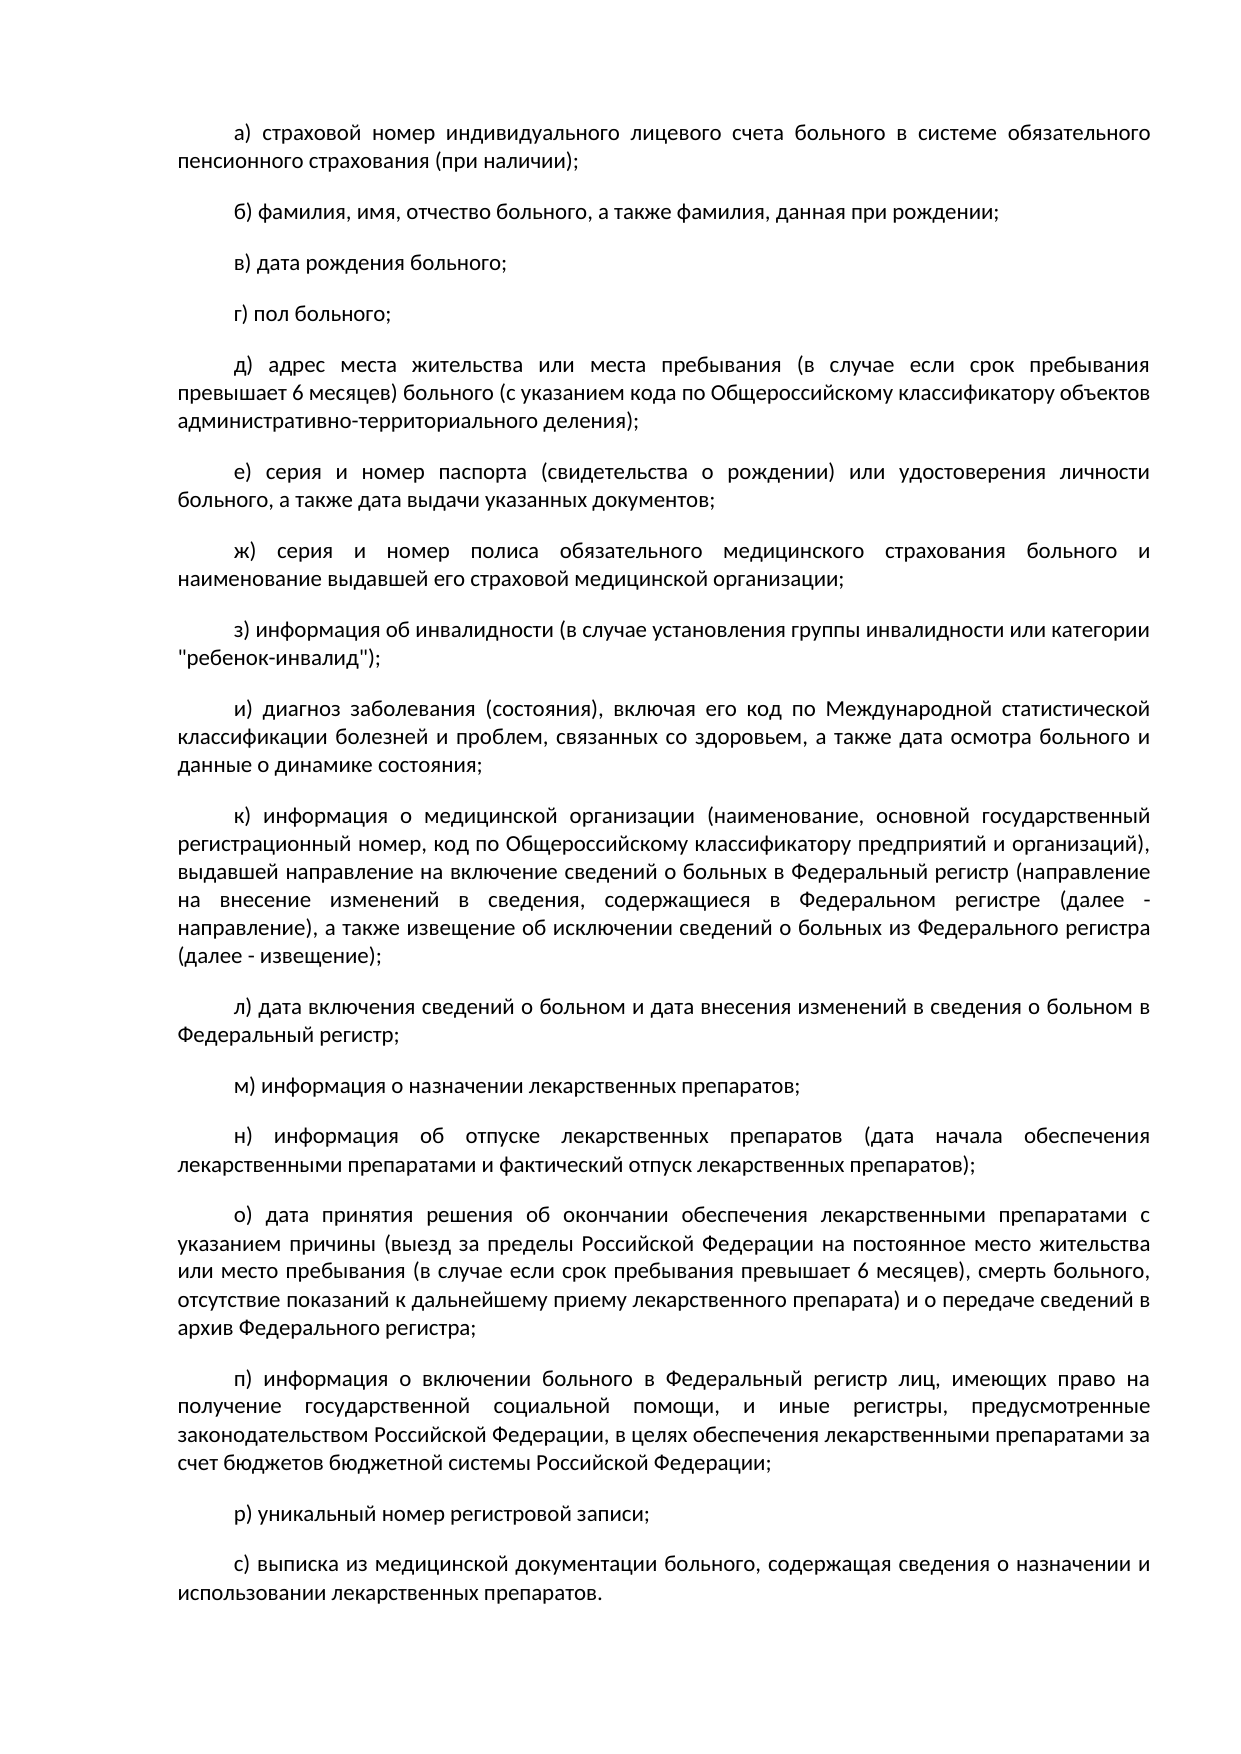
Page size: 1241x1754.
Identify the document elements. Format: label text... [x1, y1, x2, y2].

text д) адрес места жительства или места пребывания (в случае если срок пребывания превышает 6 месяцев) больного (с указанием кода по Общероссийскому классификатору объектов административно-территориального деления); [177, 350, 1152, 434]
text о) дата принятия решения об окончании обеспечения лекарственными препаратами с указанием причины (выезд за пределы Российской Федерации на постоянное место жительства или место пребывания (в случае если срок пребывания превышает 6 месяцев), смерть больного, отсутствие показаний к дальнейшему приему лекарственного препарата) и о передаче сведений в архив Федерального регистра; [177, 1201, 1152, 1341]
text г) пол больного; [177, 299, 1152, 327]
text к) информация о медицинской организации (наименование, основной государственный регистрационный номер, код по Общероссийскому классификатору предприятий и организаций), выдавшей направление на включение сведений о больных в Федеральный регистр (направление на внесение изменений в сведения, содержащиеся в Федеральном регистре (далее - направление), а также извещение об исключении сведений о больных из Федерального регистра (далее - извещение); [177, 801, 1152, 969]
text н) информация об отпуске лекарственных препаратов (дата начала обеспечения лекарственными препаратами и фактический отпуск лекарственных препаратов); [177, 1122, 1152, 1178]
text р) уникальный номер регистровой записи; [177, 1499, 1152, 1527]
text з) информация об инвалидности (в случае установления группы инвалидности или категории "ребенок-инвалид"); [177, 615, 1152, 671]
text с) выписка из медицинской документации больного, содержащая сведения о назначении и использовании лекарственных препаратов. [177, 1549, 1152, 1606]
text в) дата рождения больного; [177, 248, 1152, 276]
text ж) серия и номер полиса обязательного медицинского страхования больного и наименование выдавшей его страховой медицинской организации; [177, 536, 1152, 592]
text м) информация о назначении лекарственных препаратов; [177, 1071, 1152, 1099]
text л) дата включения сведений о больном и дата внесения изменений в сведения о больном в Федеральный регистр; [177, 992, 1152, 1048]
text б) фамилия, имя, отчество больного, а также фамилия, данная при рождении; [177, 197, 1152, 225]
text п) информация о включении больного в Федеральный регистр лиц, имеющих право на получение государственной социальной помощи, и иные регистры, предусмотренные законодательством Российской Федерации, в целях обеспечения лекарственными препаратами за счет бюджетов бюджетной системы Российской Федерации; [177, 1364, 1152, 1476]
text е) серия и номер паспорта (свидетельства о рождении) или удостоверения личности больного, а также дата выдачи указанных документов; [177, 457, 1152, 513]
text а) страховой номер индивидуального лицевого счета больного в системе обязательного пенсионного страхования (при наличии); [177, 118, 1152, 174]
text и) диагноз заболевания (состояния), включая его код по Международной статистической классификации болезней и проблем, связанных со здоровьем, а также дата осмотра больного и данные о динамике состояния; [177, 694, 1152, 778]
